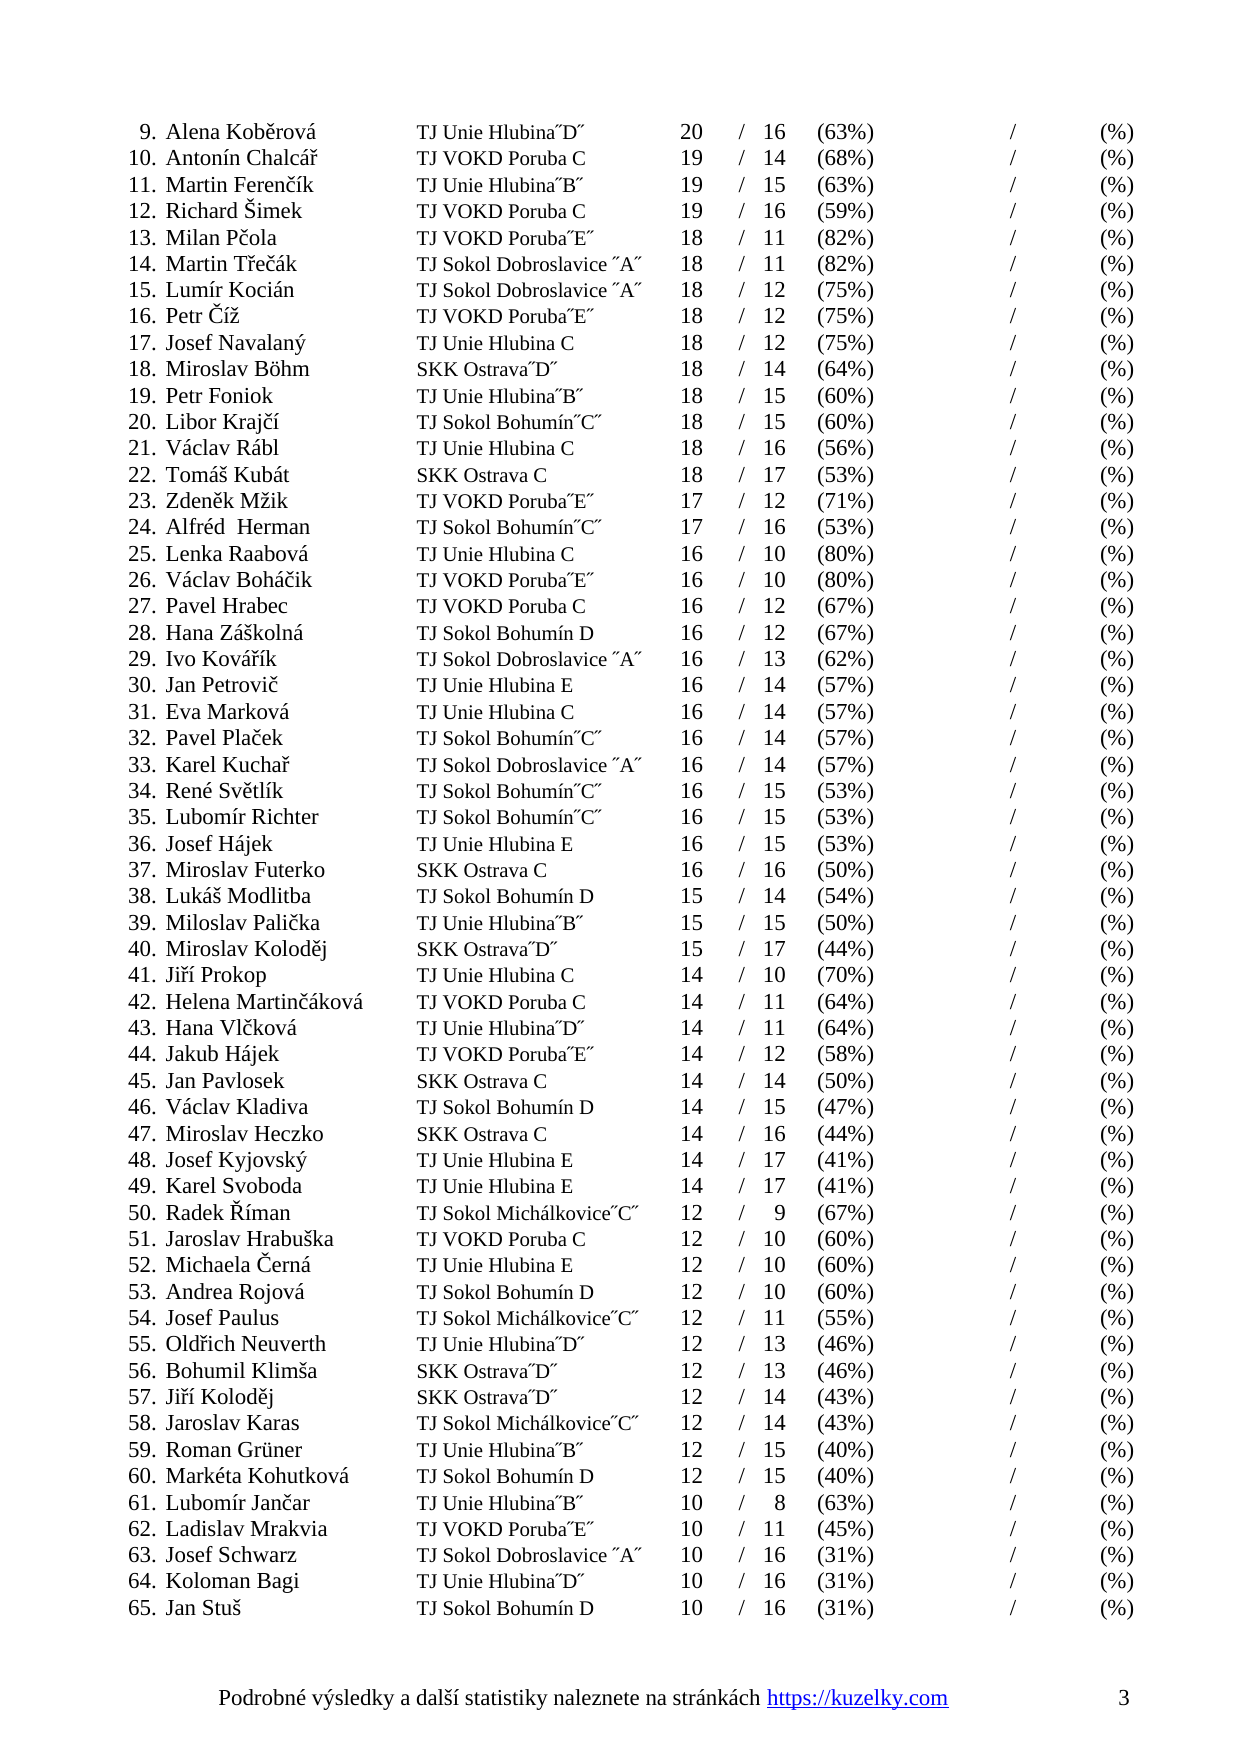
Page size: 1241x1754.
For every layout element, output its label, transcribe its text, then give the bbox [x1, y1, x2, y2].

text 32. Pavel Plaček TJ Sokol Bohumín˝C˝ 16 / 14 (57%) / (%) [106, 724, 1134, 751]
text 57. Jiří Koloděj SKK Ostrava˝D˝ 12 / 14 (43%) / (%) [106, 1383, 1134, 1409]
text 11. Martin Ferenčík TJ Unie Hlubina˝B˝ 19 / 15 (63%) / (%) [106, 171, 1134, 197]
text 59. Roman Grüner TJ Unie Hlubina˝B˝ 12 / 15 (40%) / (%) [106, 1436, 1134, 1462]
text 54. Josef Paulus TJ Sokol Michálkovice˝C˝ 12 / 11 (55%) / (%) [106, 1304, 1134, 1330]
text 10. Antonín Chalcář TJ VOKD Poruba C 19 / 14 (68%) / (%) [106, 144, 1134, 171]
text 26. Václav Boháčik TJ VOKD Poruba˝E˝ 16 / 10 (80%) / (%) [106, 566, 1134, 592]
text 42. Helena Martinčáková TJ VOKD Poruba C 14 / 11 (64%) / (%) [106, 988, 1134, 1014]
text 16. Petr Číž TJ VOKD Poruba˝E˝ 18 / 12 (75%) / (%) [106, 303, 1134, 329]
text 44. Jakub Hájek TJ VOKD Poruba˝E˝ 14 / 12 (58%) / (%) [106, 1041, 1134, 1067]
text 24. Alfréd Herman TJ Sokol Bohumín˝C˝ 17 / 16 (53%) / (%) [106, 513, 1134, 540]
text 37. Miroslav Futerko SKK Ostrava C 16 / 16 (50%) / (%) [106, 856, 1134, 882]
text 13. Milan Pčola TJ VOKD Poruba˝E˝ 18 / 11 (82%) / (%) [106, 223, 1134, 250]
text 29. Ivo Kovářík TJ Sokol Dobroslavice ˝A˝ 16 / 13 (62%) / (%) [106, 645, 1134, 672]
text 49. Karel Svoboda TJ Unie Hlubina E 14 / 17 (41%) / (%) [106, 1172, 1134, 1199]
text 46. Václav Kladiva TJ Sokol Bohumín D 14 / 15 (47%) / (%) [106, 1093, 1134, 1119]
text 28. Hana Záškolná TJ Sokol Bohumín D 16 / 12 (67%) / (%) [106, 619, 1134, 645]
text 9. Alena Koběrová TJ Unie Hlubina˝D˝ 20 / 16 (63%) / (%) [106, 118, 1134, 144]
text 62. Ladislav Mrakvia TJ VOKD Poruba˝E˝ 10 / 11 (45%) / (%) [106, 1515, 1134, 1541]
text 36. Josef Hájek TJ Unie Hlubina E 16 / 15 (53%) / (%) [106, 830, 1134, 856]
text 20. Libor Krajčí TJ Sokol Bohumín˝C˝ 18 / 15 (60%) / (%) [106, 408, 1134, 434]
text 39. Miloslav Palička TJ Unie Hlubina˝B˝ 15 / 15 (50%) / (%) [106, 909, 1134, 935]
text 48. Josef Kyjovský TJ Unie Hlubina E 14 / 17 (41%) / (%) [106, 1146, 1134, 1172]
text 33. Karel Kuchař TJ Sokol Dobroslavice ˝A˝ 16 / 14 (57%) / (%) [106, 751, 1134, 777]
text 64. Koloman Bagi TJ Unie Hlubina˝D˝ 10 / 16 (31%) / (%) [106, 1568, 1134, 1594]
text 38. Lukáš Modlitba TJ Sokol Bohumín D 15 / 14 (54%) / (%) [106, 882, 1134, 909]
text 40. Miroslav Koloděj SKK Ostrava˝D˝ 15 / 17 (44%) / (%) [106, 935, 1134, 961]
text 12. Richard Šimek TJ VOKD Poruba C 19 / 16 (59%) / (%) [106, 197, 1134, 223]
text 52. Michaela Černá TJ Unie Hlubina E 12 / 10 (60%) / (%) [106, 1251, 1134, 1278]
text 65. Jan Stuš TJ Sokol Bohumín D 10 / 16 (31%) / (%) [106, 1594, 1134, 1620]
text 21. Václav Rábl TJ Unie Hlubina C 18 / 16 (56%) / (%) [106, 434, 1134, 461]
text 43. Hana Vlčková TJ Unie Hlubina˝D˝ 14 / 11 (64%) / (%) [106, 1014, 1134, 1041]
text 56. Bohumil Klimša SKK Ostrava˝D˝ 12 / 13 (46%) / (%) [106, 1357, 1134, 1383]
text 61. Lubomír Jančar TJ Unie Hlubina˝B˝ 10 / 8 (63%) / (%) [106, 1488, 1134, 1515]
text 41. Jiří Prokop TJ Unie Hlubina C 14 / 10 (70%) / (%) [106, 961, 1134, 988]
text 14. Martin Třečák TJ Sokol Dobroslavice ˝A˝ 18 / 11 (82%) / (%) [106, 250, 1134, 276]
text 47. Miroslav Heczko SKK Ostrava C 14 / 16 (44%) / (%) [106, 1119, 1134, 1146]
text 34. René Světlík TJ Sokol Bohumín˝C˝ 16 / 15 (53%) / (%) [106, 777, 1134, 803]
text 45. Jan Pavlosek SKK Ostrava C 14 / 14 (50%) / (%) [106, 1067, 1134, 1093]
text 19. Petr Foniok TJ Unie Hlubina˝B˝ 18 / 15 (60%) / (%) [106, 382, 1134, 408]
text 35. Lubomír Richter TJ Sokol Bohumín˝C˝ 16 / 15 (53%) / (%) [106, 803, 1134, 830]
text 15. Lumír Kocián TJ Sokol Dobroslavice ˝A˝ 18 / 12 (75%) / (%) [106, 276, 1134, 303]
text 23. Zdeněk Mžik TJ VOKD Poruba˝E˝ 17 / 12 (71%) / (%) [106, 487, 1134, 513]
text 63. Josef Schwarz TJ Sokol Dobroslavice ˝A˝ 10 / 16 (31%) / (%) [106, 1541, 1134, 1568]
text 27. Pavel Hrabec TJ VOKD Poruba C 16 / 12 (67%) / (%) [106, 592, 1134, 619]
text 25. Lenka Raabová TJ Unie Hlubina C 16 / 10 (80%) / (%) [106, 540, 1134, 566]
text 60. Markéta Kohutková TJ Sokol Bohumín D 12 / 15 (40%) / (%) [106, 1462, 1134, 1488]
text 17. Josef Navalaný TJ Unie Hlubina C 18 / 12 (75%) / (%) [106, 329, 1134, 355]
text 18. Miroslav Böhm SKK Ostrava˝D˝ 18 / 14 (64%) / (%) [106, 355, 1134, 382]
text 53. Andrea Rojová TJ Sokol Bohumín D 12 / 10 (60%) / (%) [106, 1278, 1134, 1304]
text 51. Jaroslav Hrabuška TJ VOKD Poruba C 12 / 10 (60%) / (%) [106, 1225, 1134, 1251]
text 55. Oldřich Neuverth TJ Unie Hlubina˝D˝ 12 / 13 (46%) / (%) [106, 1330, 1134, 1357]
text 58. Jaroslav Karas TJ Sokol Michálkovice˝C˝ 12 / 14 (43%) / (%) [106, 1409, 1134, 1436]
text 30. Jan Petrovič TJ Unie Hlubina E 16 / 14 (57%) / (%) [106, 672, 1134, 698]
text 22. Tomáš Kubát SKK Ostrava C 18 / 17 (53%) / (%) [106, 461, 1134, 487]
text 31. Eva Marková TJ Unie Hlubina C 16 / 14 (57%) / (%) [106, 698, 1134, 724]
text 50. Radek Říman TJ Sokol Michálkovice˝C˝ 12 / 9 (67%) / (%) [106, 1199, 1134, 1225]
